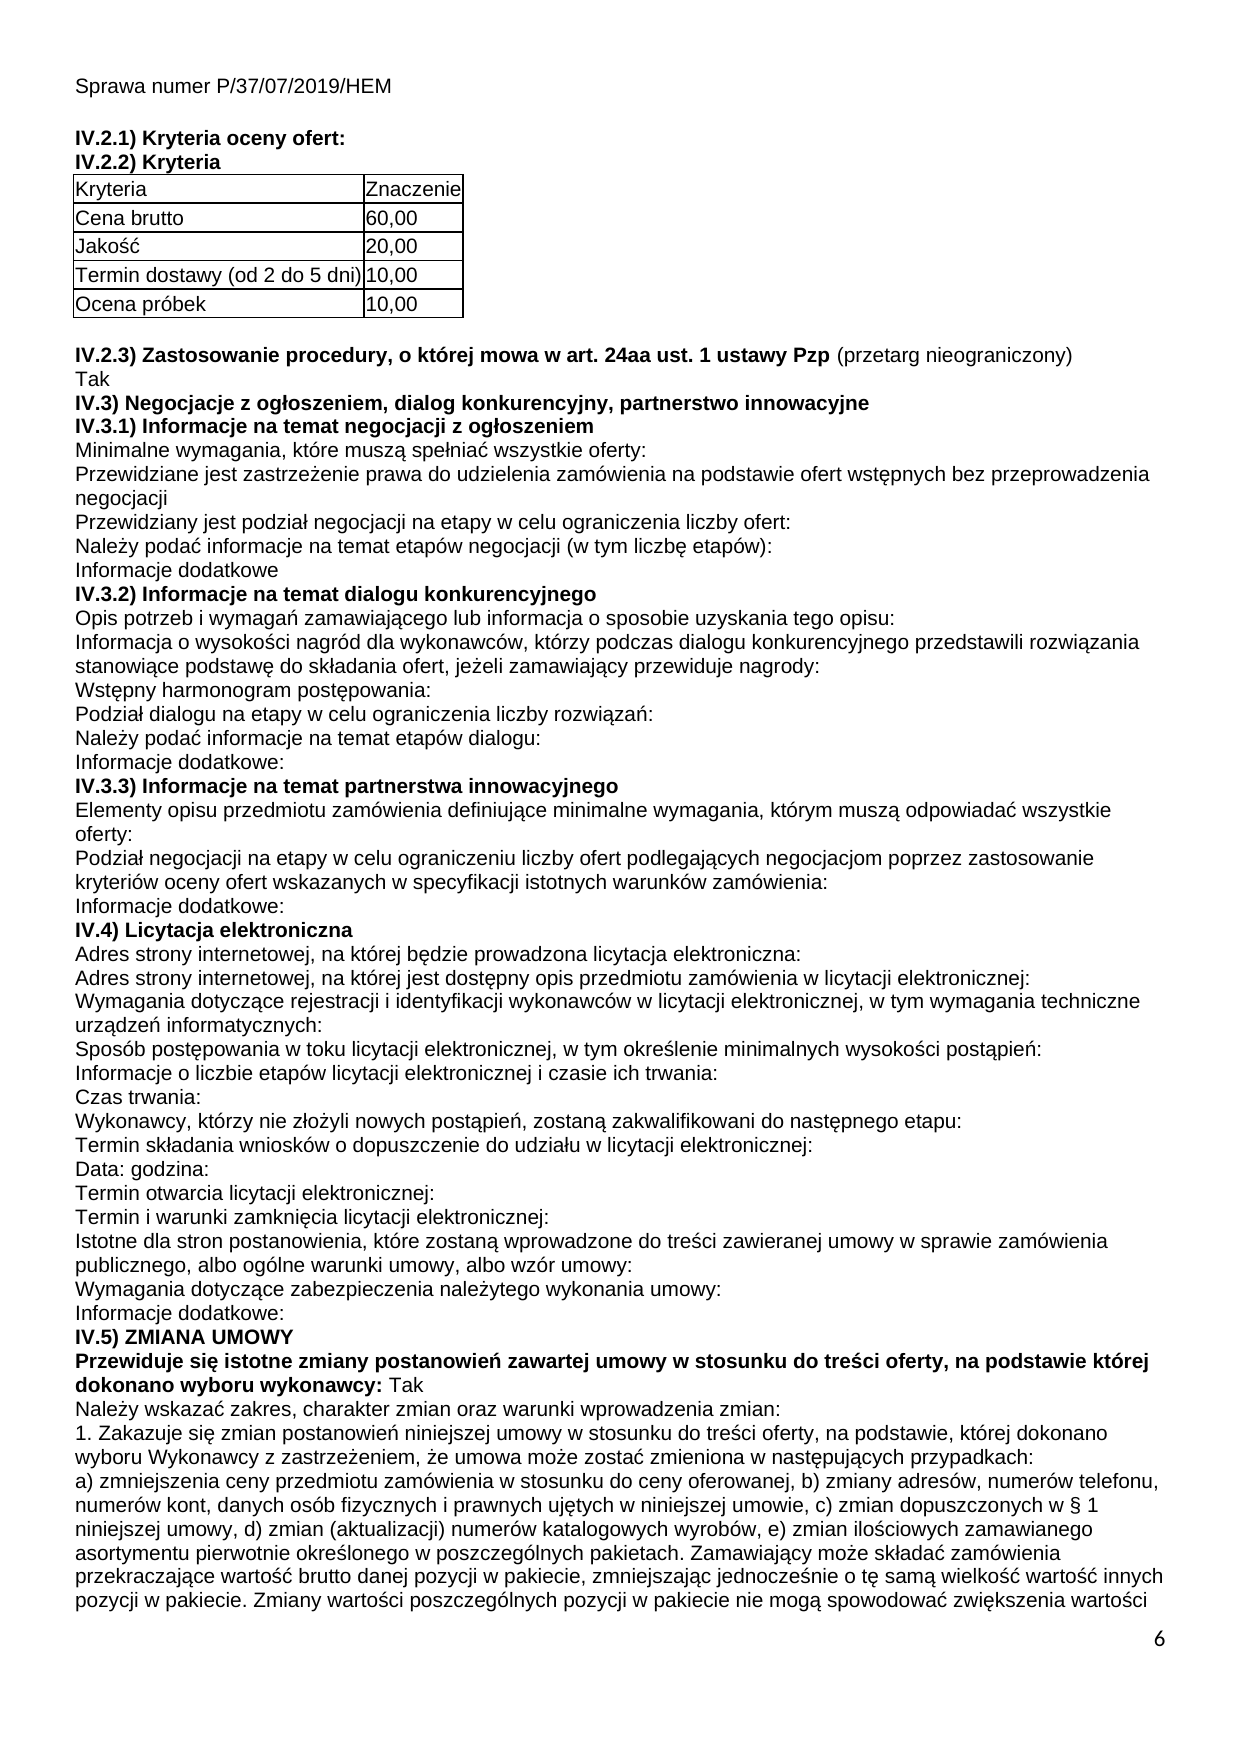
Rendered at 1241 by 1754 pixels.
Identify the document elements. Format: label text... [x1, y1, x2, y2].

table_header Znaczenie [365, 175, 462, 202]
table_header Kryteria [74, 175, 363, 202]
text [75, 1325, 1165, 1612]
table_cell 20,00 [365, 233, 462, 259]
text Termin i warunki zamknięcia licytacji elektronicznej: Istotne dla stron postanowienia, które zostaną wprowadzone do treści zawieranej umowy w sprawie zamówienia publicznego, albo ogólne warunki umowy, albo wzór umowy: Wymagania dotyczące zabezpieczenia należytego wykonania umowy: Informacje dodatkowe: [75, 1205, 1165, 1325]
text Sposób postępowania w toku licytacji elektronicznej, w tym określenie minimalnych wysokości postąpień: [75, 1037, 1165, 1061]
table_cell 60,00 [365, 204, 462, 231]
text IV.2.3) Zastosowanie procedury, o której mowa w art. 24aa ust. 1 ustawy Pzp (przetarg nieograniczony) Tak IV.3) Negocjacje z ogłoszeniem, dialog konkurencyjny, partnerstwo innowacyjne IV.3.1) Informacje na temat negocjacji z ogłoszeniem Minimalne wymagania, które muszą spełniać wszystkie oferty: Przewidziane jest zastrzeżenie prawa do udzielenia zamówienia na podstawie ofert wstępnych bez przeprowadzenia negocjacji Przewidziany jest podział negocjacji na etapy w celu ograniczenia liczby ofert: Należy podać informacje na temat etapów negocjacji (w tym liczbę etapów): Informacje dodatkowe IV.3.2) Informacje na temat dialogu konkurencyjnego Opis potrzeb i wymagań zamawiającego lub informacja o sposobie uzyskania tego opisu: Informacja o wysokości nagród dla wykonawców, którzy podczas dialogu konkurencyjnego przedstawili rozwiązania stanowiące podstawę do składania ofert, jeżeli zamawiający przewiduje nagrody: Wstępny harmonogram postępowania: Podział dialogu na etapy w celu ograniczenia liczby rozwiązań: Należy podać informacje na temat etapów dialogu: Informacje dodatkowe: IV.3.3) Informacje na temat partnerstwa innowacyjnego Elementy opisu przedmiotu zamówienia definiujące minimalne wymagania, którym muszą odpowiadać wszystkie oferty: Podział negocjacji na etapy w celu ograniczeniu liczby ofert podlegających negocjacjom poprzez zastosowanie kryteriów oceny ofert wskazanych w specyfikacji istotnych warunków zamówienia: Informacje dodatkowe: IV.4) Licytacja elektroniczna Adres strony internetowej, na której będzie prowadzona licytacja elektroniczna: [75, 318, 1165, 965]
text Czas trwania: Wykonawcy, którzy nie złożyli nowych postąpień, zostaną zakwalifikowani do następnego etapu: [75, 1085, 1165, 1133]
table_cell 10,00 [365, 290, 462, 317]
table_cell 10,00 [365, 261, 462, 288]
text Wymagania dotyczące rejestracji i identyfikacji wykonawców w licytacji elektronicznej, w tym wymagania techniczne urządzeń informatycznych: [75, 989, 1165, 1037]
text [75, 126, 1165, 174]
table_cell Jakość [74, 233, 363, 259]
text Adres strony internetowej, na której jest dostępny opis przedmiotu zamówienia w licytacji elektronicznej: [75, 965, 1165, 989]
text Termin składania wniosków o dopuszczenie do udziału w licytacji elektronicznej: Data: godzina: Termin otwarcia licytacji elektronicznej: [75, 1133, 1165, 1205]
table_cell Cena brutto [74, 204, 363, 231]
table_cell Termin dostawy (od 2 do 5 dni) [74, 261, 363, 288]
table_cell Ocena próbek [74, 290, 363, 317]
text Informacje o liczbie etapów licytacji elektronicznej i czasie ich trwania: [75, 1061, 1165, 1085]
